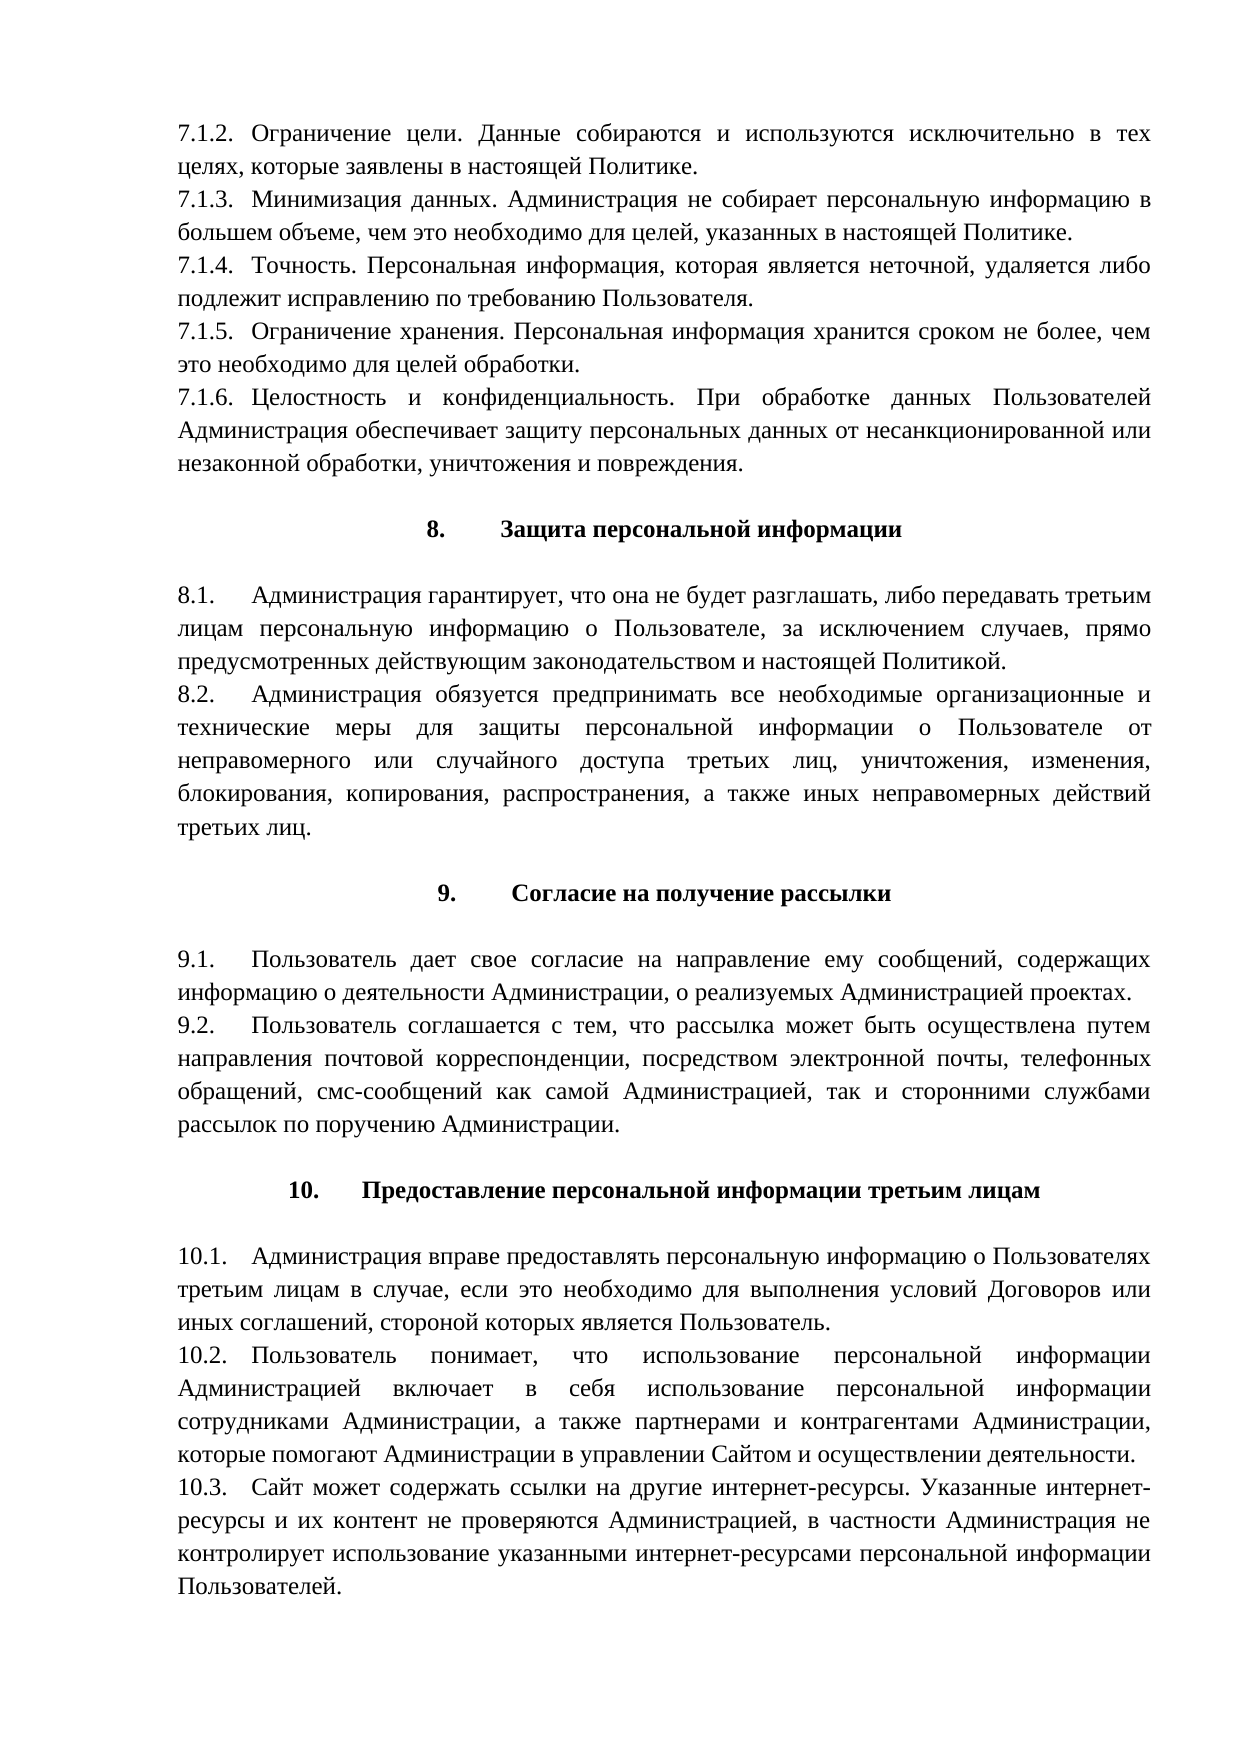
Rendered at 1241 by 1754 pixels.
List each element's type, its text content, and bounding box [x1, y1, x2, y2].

list Согласие на получение рассылки [177, 878, 1152, 906]
list Целостность и конфиденциальность. При обработке данных Пользователей Администрация обеспечивает защиту персональных данных от несанкционированной или незаконной обработки, уничтожения и повреждения. [177, 382, 1152, 415]
list Пользователь дает свое согласие на направление ему сообщений, содержащих информацию о деятельности Администрации, о реализуемых Администрацией проектах. [177, 944, 1152, 1005]
list Сайт может содержать ссылки на другие интернет-ресурсы. Указанные интернет-ресурсы и их контент не проверяются Администрацией, в частности Администрация не контролирует использование указанными интернет-ресурсами персональной информации Пользователей. [177, 1472, 1152, 1600]
list Точность. Персональная информация, которая является неточной, удаляется либо подлежит исправлению по требованию Пользователя. [177, 250, 1152, 312]
list Пользователь понимает, что использование персональной информации Администрацией включает в себя использование персональной информации сотрудниками Администрации, а также партнерами и контрагентами Администрации, которые помогают Администрации в управлении Сайтом и осуществлении деятельности. [177, 1340, 1152, 1468]
list Предоставление персональной информации третьим лицам [177, 1175, 1152, 1203]
list Администрация гарантирует, что она не будет разглашать, либо передавать третьим лицам персональную информацию о Пользователе, за исключением случаев, прямо предусмотренных действующим законодательством и настоящей Политикой. [177, 580, 1152, 675]
list Минимизация данных. Администрация не собирает персональную информацию в большем объеме, чем это необходимо для целей, указанных в настоящей Политике. [177, 184, 1152, 246]
list Администрация обязуется предпринимать все необходимые организационные и технические меры для защиты персональной информации о Пользователе от неправомерного или случайного доступа третьих лиц, уничтожения, изменения, блокирования, копирования, распространения, а также иных неправомерных действий третьих лиц. [177, 679, 1152, 840]
list Защита персональной информации [177, 514, 1152, 543]
list Целостность и конфиденциальность. При обработке данных Пользователей Администрация обеспечивает защиту персональных данных от несанкционированной или незаконной обработки, уничтожения и повреждения. [177, 444, 1152, 477]
list Ограничение хранения. Персональная информация хранится сроком не более, чем это необходимо для целей обработки. [177, 316, 1152, 378]
list Ограничение цели. Данные собираются и используются исключительно в тех целях, которые заявлены в настоящей Политике. [177, 118, 1152, 180]
list Пользователь соглашается с тем, что рассылка может быть осуществлена путем направления почтовой корреспонденции, посредством электронной почты, телефонных обращений, смс-сообщений как самой Администрацией, так и сторонними службами рассылок по поручению Администрации. [177, 1010, 1152, 1137]
list Администрация вправе предоставлять персональную информацию о Пользователях третьим лицам в случае, если это необходимо для выполнения условий Договоров или иных соглашений, стороной которых является Пользователь. [177, 1241, 1152, 1336]
